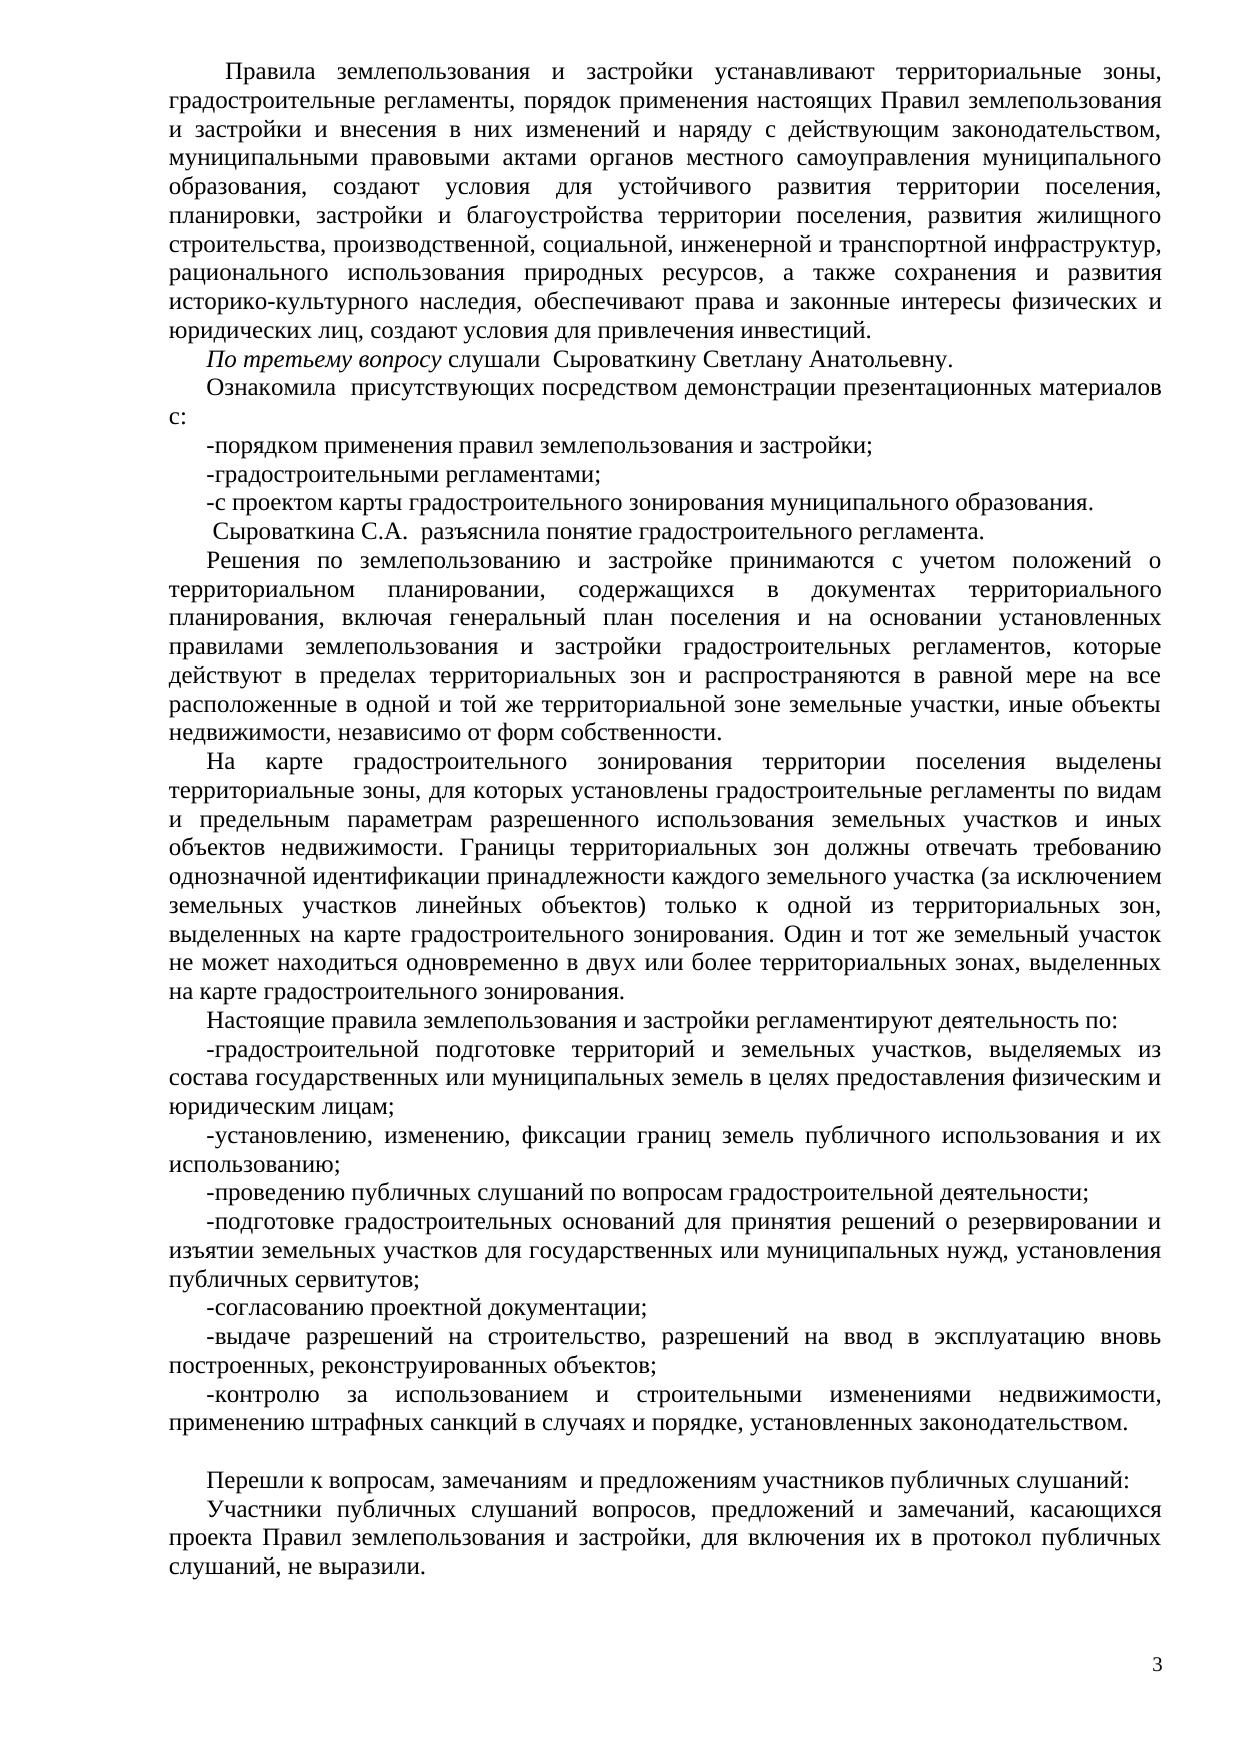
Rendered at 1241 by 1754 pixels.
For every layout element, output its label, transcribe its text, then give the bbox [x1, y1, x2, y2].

text -градостроительной подготовке территорий и земельных участков, выделяемых из состава государственных или муниципальных земель в целях предоставления физическим и юридическим лицам; [169, 1034, 1162, 1120]
text По третьему вопросу слушали Сыроваткину Светлану Анатольевну. [169, 344, 1162, 372]
text На карте градостроительного зонирования территории поселения выделены территориальные зоны, для которых установлены градостроительные регламенты по видам и предельным параметрам разрешенного использования земельных участков и иных объектов недвижимости. Границы территориальных зон должны отвечать требованию однозначной идентификации принадлежности каждого земельного участка (за исключением земельных участков линейных объектов) только к одной из территориальных зон, выделенных на карте градостроительного зонирования. Один и тот же земельный участок не может находиться одновременно в двух или более территориальных зонах, выделенных на карте градостроительного зонирования. [169, 746, 1162, 1005]
text Ознакомила присутствующих посредством демонстрации презентационных материалов с: [169, 372, 1162, 430]
text -установлению, изменению, фиксации границ земель публичного использования и их использованию; [169, 1120, 1162, 1177]
text Настоящие правила землепользования и застройки регламентируют деятельность по: [169, 1005, 1162, 1034]
text Перешли к вопросам, замечаниям и предложениям участников публичных слушаний: [169, 1465, 1162, 1494]
text -градостроительными регламентами; [169, 459, 1162, 487]
text Правила землепользования и застройки устанавливают территориальные зоны, градостроительные регламенты, порядок применения настоящих Правил землепользования и застройки и внесения в них изменений и наряду с действующим законодательством, муниципальными правовыми актами органов местного самоуправления муниципального образования, создают условия для устойчивого развития территории поселения, планировки, застройки и благоустройства территории поселения, развития жилищного строительства, производственной, социальной, инженерной и транспортной инфраструктур, рационального использования природных ресурсов, а также сохранения и развития историко-культурного наследия, обеспечивают права и законные интересы физических и юридических лиц, создают условия для привлечения инвестиций. [169, 56, 1162, 344]
text -с проектом карты градостроительного зонирования муниципального образования. [169, 487, 1162, 516]
text -проведению публичных слушаний по вопросам градостроительной деятельности; [169, 1177, 1162, 1206]
text -подготовке градостроительных оснований для принятия решений о резервировании и изъятии земельных участков для государственных или муниципальных нужд, установления публичных сервитутов; [169, 1206, 1162, 1292]
text -контролю за использованием и строительными изменениями недвижимости, применению штрафных санкций в случаях и порядке, установленных законодательством. [169, 1379, 1162, 1436]
text Участники публичных слушаний вопросов, предложений и замечаний, касающихся проекта Правил землепользования и застройки, для включения их в протокол публичных слушаний, не выразили. [169, 1494, 1162, 1580]
text -порядком применения правил землепользования и застройки; [169, 430, 1162, 459]
text Сыроваткина С.А. разъяснила понятие градостроительного регламента. [169, 516, 1162, 545]
text -выдаче разрешений на строительство, разрешений на ввод в эксплуатацию вновь построенных, реконструированных объектов; [169, 1321, 1162, 1379]
text Решения по землепользованию и застройке принимаются с учетом положений о территориальном планировании, содержащихся в документах территориального планирования, включая генеральный план поселения и на основании установленных правилами землепользования и застройки градостроительных регламентов, которые действуют в пределах территориальных зон и распространяются в равной мере на все расположенные в одной и той же территориальной зоне земельные участки, иные объекты недвижимости, независимо от форм собственности. [169, 545, 1162, 746]
text -согласованию проектной документации; [169, 1292, 1162, 1321]
